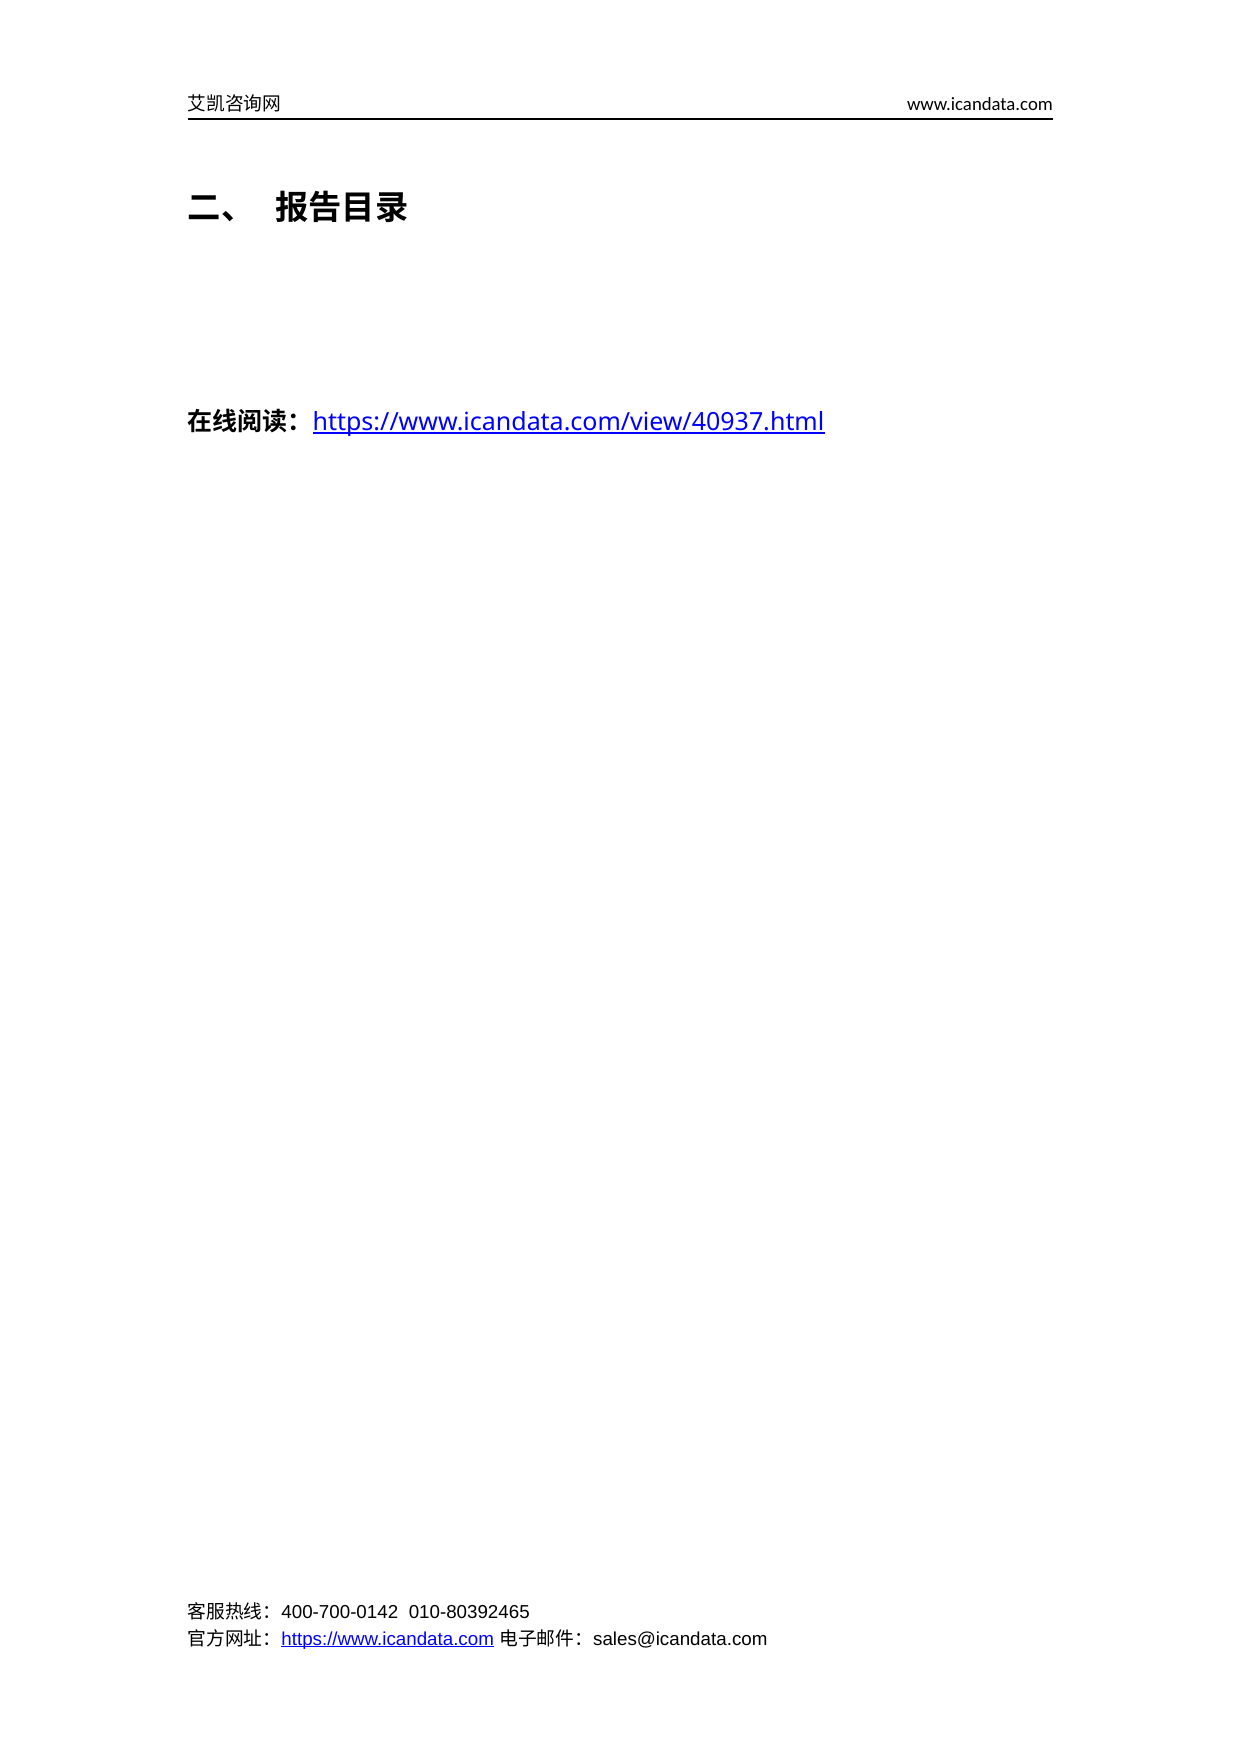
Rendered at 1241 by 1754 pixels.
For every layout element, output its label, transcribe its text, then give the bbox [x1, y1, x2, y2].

text 在线阅读：https://www.icandata.com/view/40937.html [187, 387, 1053, 452]
subtitle 报告目录 [187, 172, 1053, 237]
